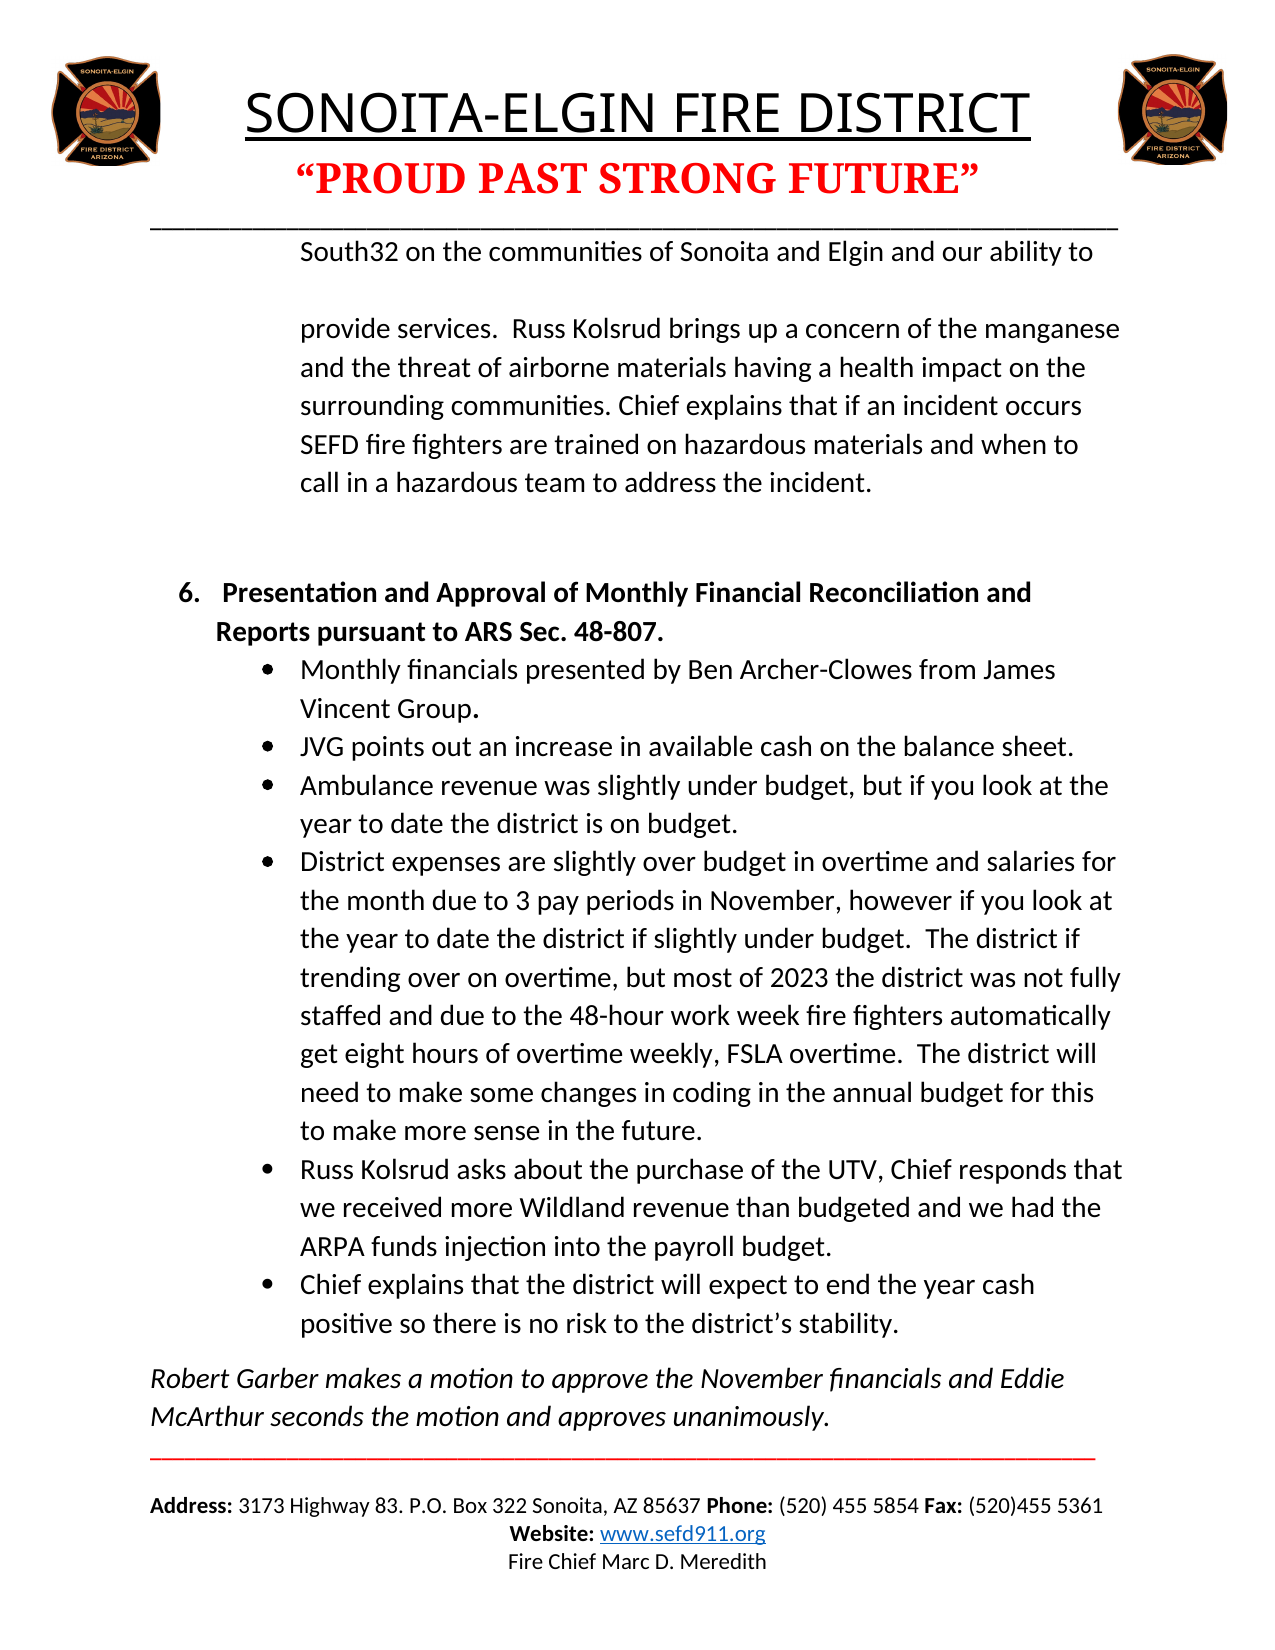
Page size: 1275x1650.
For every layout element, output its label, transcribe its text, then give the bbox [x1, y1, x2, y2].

list Presentation and Approval of Monthly Financial Reconciliation and Reports pursuant to ARS Sec. 48-807. [178, 574, 1125, 648]
list Russ Kolsrud asks about the purchase of the UTV, Chief responds that we received more Wildland revenue than budgeted and we had the ARPA funds injection into the payroll budget. [262, 1151, 1125, 1263]
list Monthly financials presented by Ben Archer-Clowes from James Vincent Group. [262, 651, 1125, 725]
picture [51, 56, 161, 166]
list JVG points out an increase in available cash on the balance sheet. [262, 728, 1125, 764]
text Robert Garber makes a motion to approve the November financials and Eddie McArthur seconds the motion and approves unanimously. [150, 1360, 1125, 1434]
picture [1117, 54, 1228, 165]
list Chief explains that the district will expect to end the year cash positive so there is no risk to the district’s stability. [262, 1266, 1125, 1340]
list provide services. Russ Kolsrud brings up a concern of the manganese and the threat of airborne materials having a health impact on the surrounding communities. Chief explains that if an incident occurs SEFD fire fighters are trained on hazardous materials and when to call in a hazardous team to address the incident. [300, 310, 1125, 500]
list Ambulance revenue was slightly under budget, but if you look at the year to date the district is on budget. [262, 767, 1125, 841]
list District expenses are slightly over budget in overtime and salaries for the month due to 3 pay periods in November, however if you look at the year to date the district if slightly under budget. The district if trending over on overtime, but most of 2023 the district was not fully staffed and due to the 48-hour work week fire fighters automatically get eight hours of overtime weekly, FSLA overtime. The district will need to make some changes in coding in the annual budget for this to make more sense in the future. [262, 843, 1125, 1148]
